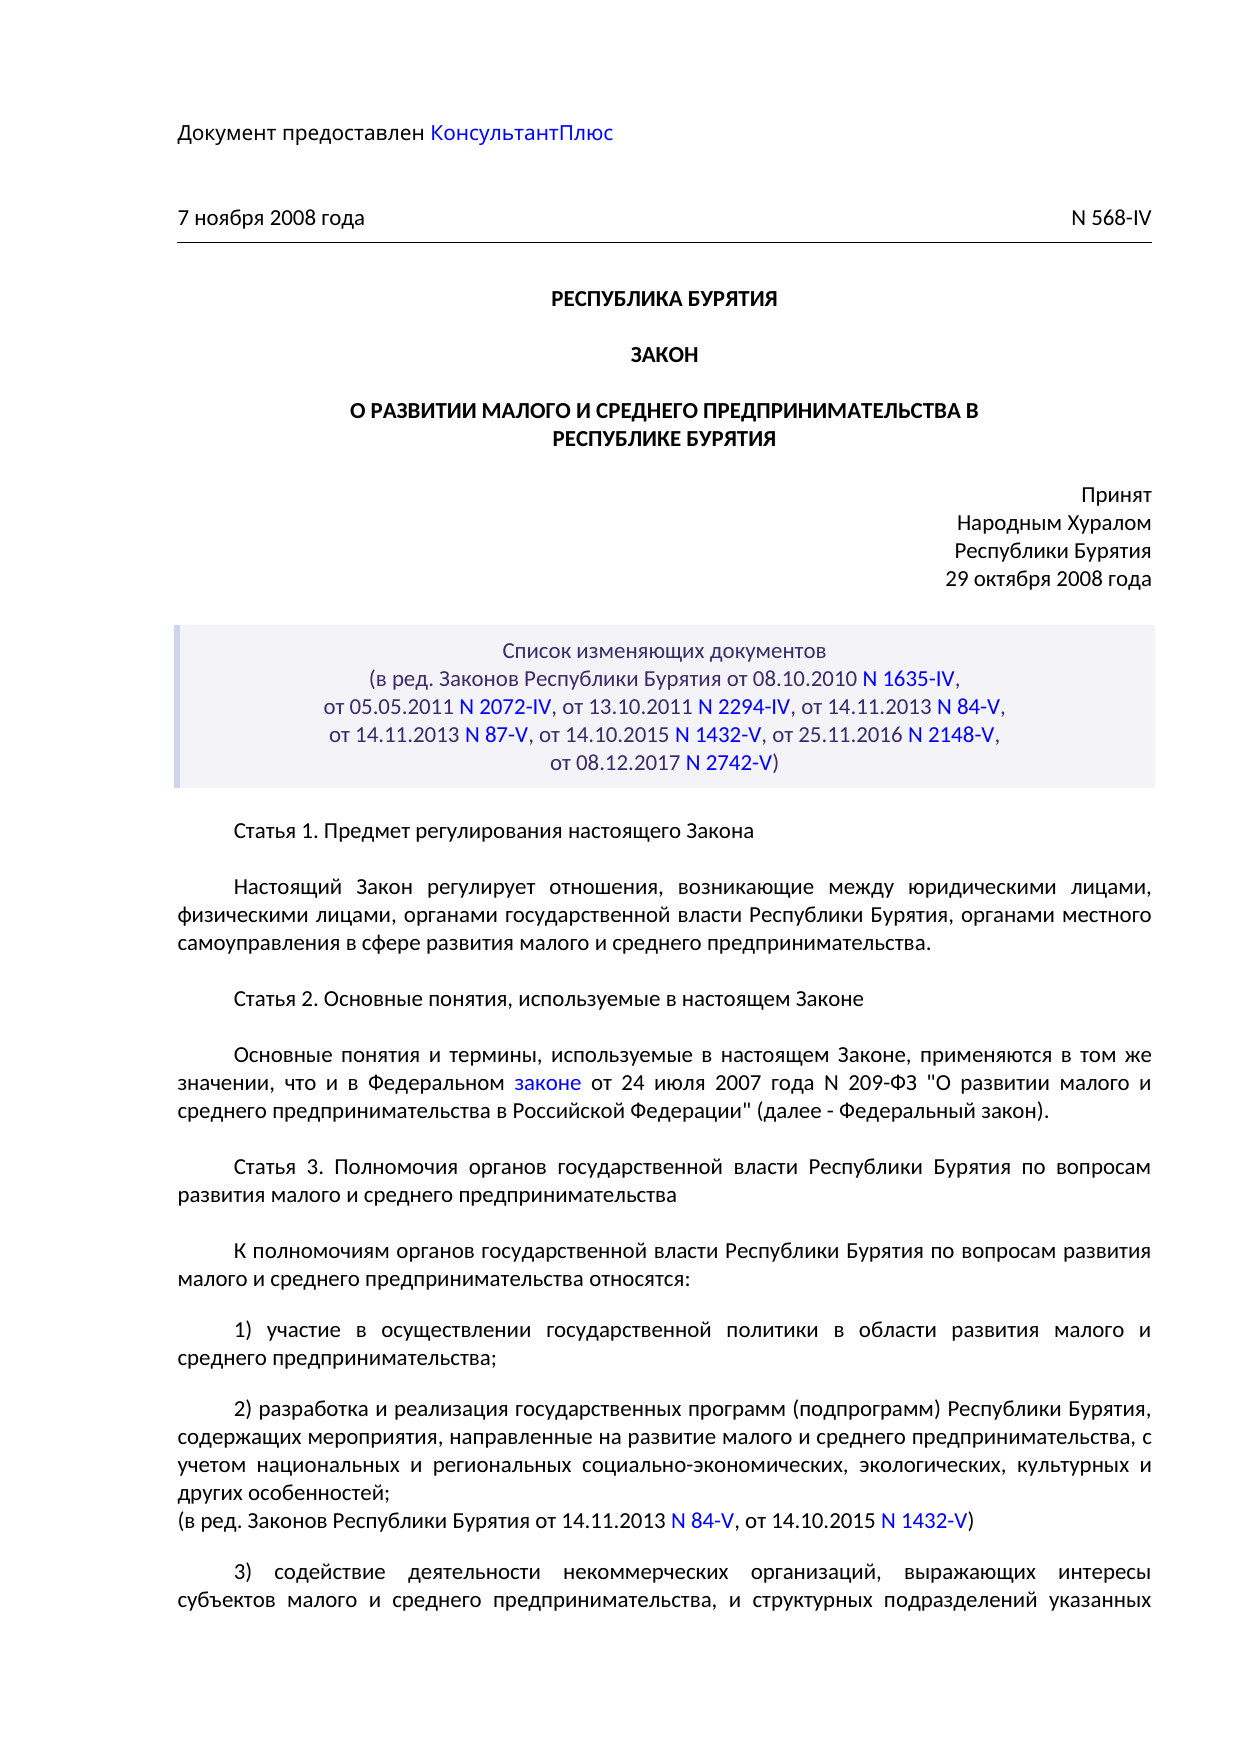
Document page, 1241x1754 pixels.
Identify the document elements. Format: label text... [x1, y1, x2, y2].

text 1) участие в осуществлении государственной политики в области развития малого и среднего предпринимательства; [177, 1315, 1152, 1371]
title О РАЗВИТИИ МАЛОГО И СРЕДНЕГО ПРЕДПРИНИМАТЕЛЬСТВА В [177, 396, 1152, 424]
table_header 7 ноября 2008 года [177, 203, 664, 231]
text Республики Бурятия [177, 536, 1152, 564]
text Статья 1. Предмет регулирования настоящего Закона [177, 816, 1152, 844]
text Основные понятия и термины, используемые в настоящем Законе, применяются в том же значении, что и в Федеральном законе от 24 июля 2007 года N 209-ФЗ "О развитии малого и среднего предпринимательства в Российской Федерации" (далее - Федеральный закон). [177, 1040, 1152, 1124]
title РЕСПУБЛИКЕ БУРЯТИЯ [177, 424, 1152, 452]
text К полномочиям органов государственной власти Республики Бурятия по вопросам развития малого и среднего предпринимательства относятся: [177, 1236, 1152, 1292]
text Статья 3. Полномочия органов государственной власти Республики Бурятия по вопросам развития малого и среднего предпринимательства [177, 1152, 1152, 1208]
text Народным Хуралом [177, 508, 1152, 536]
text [177, 1557, 1152, 1613]
title ЗАКОН [177, 340, 1152, 368]
text Принят [177, 480, 1152, 508]
text Статья 2. Основные понятия, используемые в настоящем Законе [177, 984, 1152, 1012]
text Настоящий Закон регулирует отношения, возникающие между юридическими лицами, физическими лицами, органами государственной власти Республики Бурятия, органами местного самоуправления в сфере развития малого и среднего предпринимательства. [177, 872, 1152, 956]
text 2) разработка и реализация государственных программ (подпрограмм) Республики Бурятия, содержащих мероприятия, направленные на развитие малого и среднего предпринимательства, с учетом национальных и региональных социально-экономических, экологических, культурных и других особенностей; [177, 1394, 1152, 1506]
title РЕСПУБЛИКА БУРЯТИЯ [177, 284, 1152, 312]
table_header N 568-IV [664, 203, 1152, 231]
text (в ред. Законов Республики Бурятия от 14.11.2013 N 84-V, от 14.10.2015 N 1432-V) [177, 1506, 1152, 1534]
text 29 октября 2008 года [177, 564, 1152, 592]
table_header Список изменяющих документов (в ред. Законов Республики Бурятия от 08.10.2010 N 1635-IV, от 05.05.2011 N 2072-IV, от 13.10.2011 N 2294-IV, от 14.11.2013 N 84-V, от 14.11.2013 N 87-V, от 14.10.2015 N 1432-V, от 25.11.2016 N 2148-V, от 08.12.2017 N 2742-V) [180, 625, 1149, 788]
title Документ предоставлен КонсультантПлюс [177, 118, 1152, 175]
